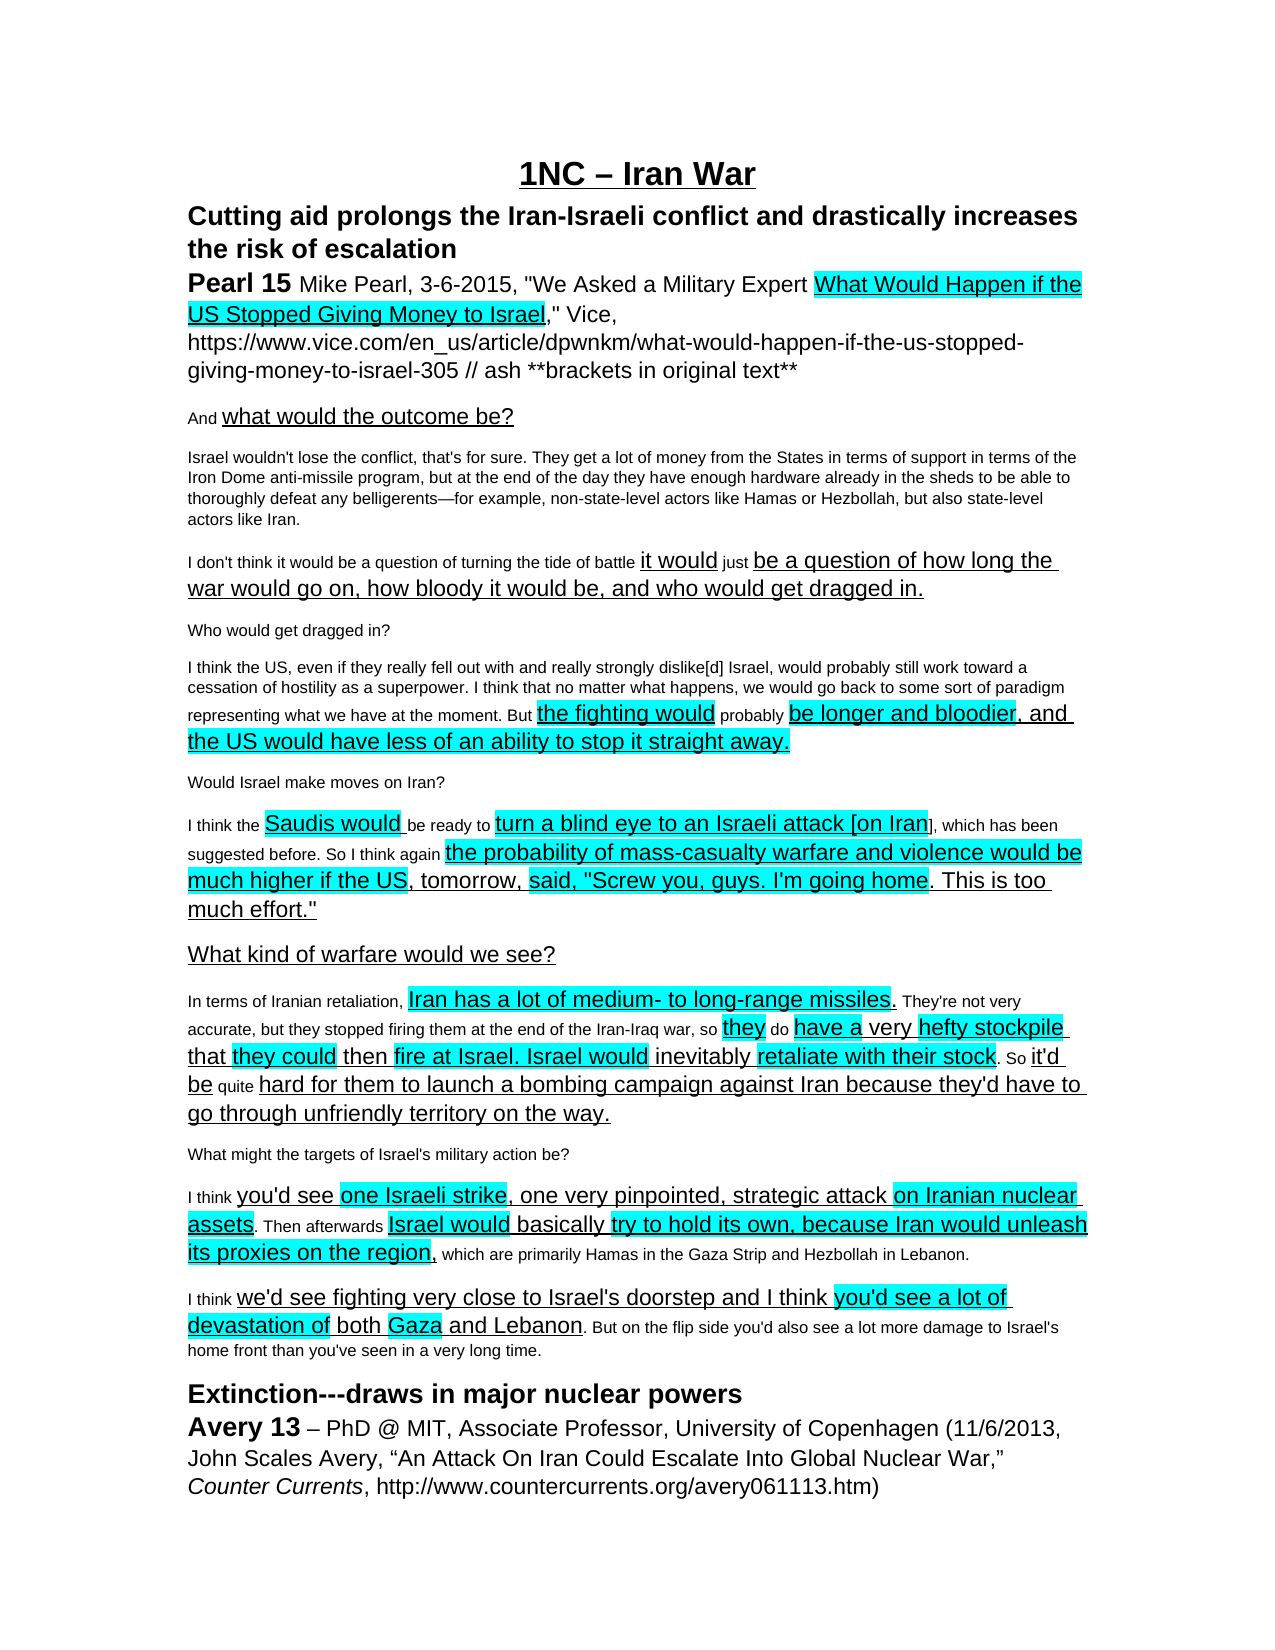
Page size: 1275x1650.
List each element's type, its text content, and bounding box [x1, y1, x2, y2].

text Would Israel make moves on Iran? [187, 773, 1087, 792]
text Avery 13 – PhD @ MIT, Associate Professor, University of Copenhagen (11/6/2013, John Scales Avery, “An Attack On Iran Could Escalate Into Global Nuclear War,” Counter Currents, http://www.countercurrents.org/avery061113.htm) [187, 1411, 1087, 1499]
text I don't think it would be a question of turning the tide of battle it would just be a question of how long the war would go on, how bloody it would be, and who would get dragged in. [187, 547, 1087, 602]
subtitle Extinction---draws in major nuclear powers [187, 1378, 1087, 1409]
subtitle 1NC – Iran War [187, 154, 1087, 193]
text What kind of warfare would we see? [187, 941, 1087, 967]
text I think the US, even if they really fell out with and really strongly dislike[d] Israel, would probably still work toward a cessation of hostility as a superpower. I think that no matter what happens, we would go back to some sort of paradigm representing what we have at the moment. But the fighting would probably be longer and bloodier, and the US would have less of an ability to stop it straight away. [187, 658, 1087, 754]
text Pearl 15 Mike Pearl, 3-6-2015, "We Asked a Military Expert What Would Happen if the US Stopped Giving Money to Israel," Vice, https://www.vice.com/en_us/article/dpwnkm/what-would-happen-if-the-us-stopped-giving-money-to-israel-305 // ash **brackets in original text** [187, 267, 1087, 384]
text I think we'd see fighting very close to Israel's doorstep and I think you'd see a lot of devastation of both Gaza and Lebanon. But on the flip side you'd also see a lot more damage to Israel's home front than you've seen in a very long time. [187, 1284, 1087, 1359]
text I think you'd see one Israeli strike, one very pinpointed, strategic attack on Iranian nuclear assets. Then afterwards Israel would basically try to hold its own, because Iran would unleash its proxies on the region, which are primarily Hamas in the Gaza Strip and Hezbollah in Lebanon. [187, 1182, 1087, 1265]
text In terms of Iranian retaliation, Iran has a lot of medium- to long-range missiles. They're not very accurate, but they stopped firing them at the end of the Iran-Iraq war, so they do have a very hefty stockpile that they could then fire at Israel. Israel would inevitably retaliate with their stock. So it'd be quite hard for them to launch a bombing campaign against Iran because they'd have to go through unfriendly territory on the way. [187, 986, 1087, 1126]
text I think the Saudis would be ready to turn a blind eye to an Israeli attack [on Iran], which has been suggested before. So I think again the probability of mass-casualty warfare and violence would be much higher if the US, tomorrow, said, "Screw you, guys. I'm going home. This is too much effort." [187, 810, 1087, 922]
text What might the targets of Israel's military action be? [187, 1145, 1087, 1164]
text Who would get dragged in? [187, 620, 1087, 639]
text Israel wouldn't lose the conflict, that's for sure. They get a lot of money from the States in terms of support in terms of the Iron Dome anti-missile program, but at the end of the day they have enough hardware already in the sheds to be able to thoroughly defeat any belligerents—for example, non-state-level actors like Hamas or Hezbollah, but also state-level actors like Iran. [187, 448, 1087, 529]
subtitle Cutting aid prolongs the Iran-Israeli conflict and drastically increases the risk of escalation [187, 200, 1087, 265]
text And what would the outcome be? [187, 403, 1087, 429]
